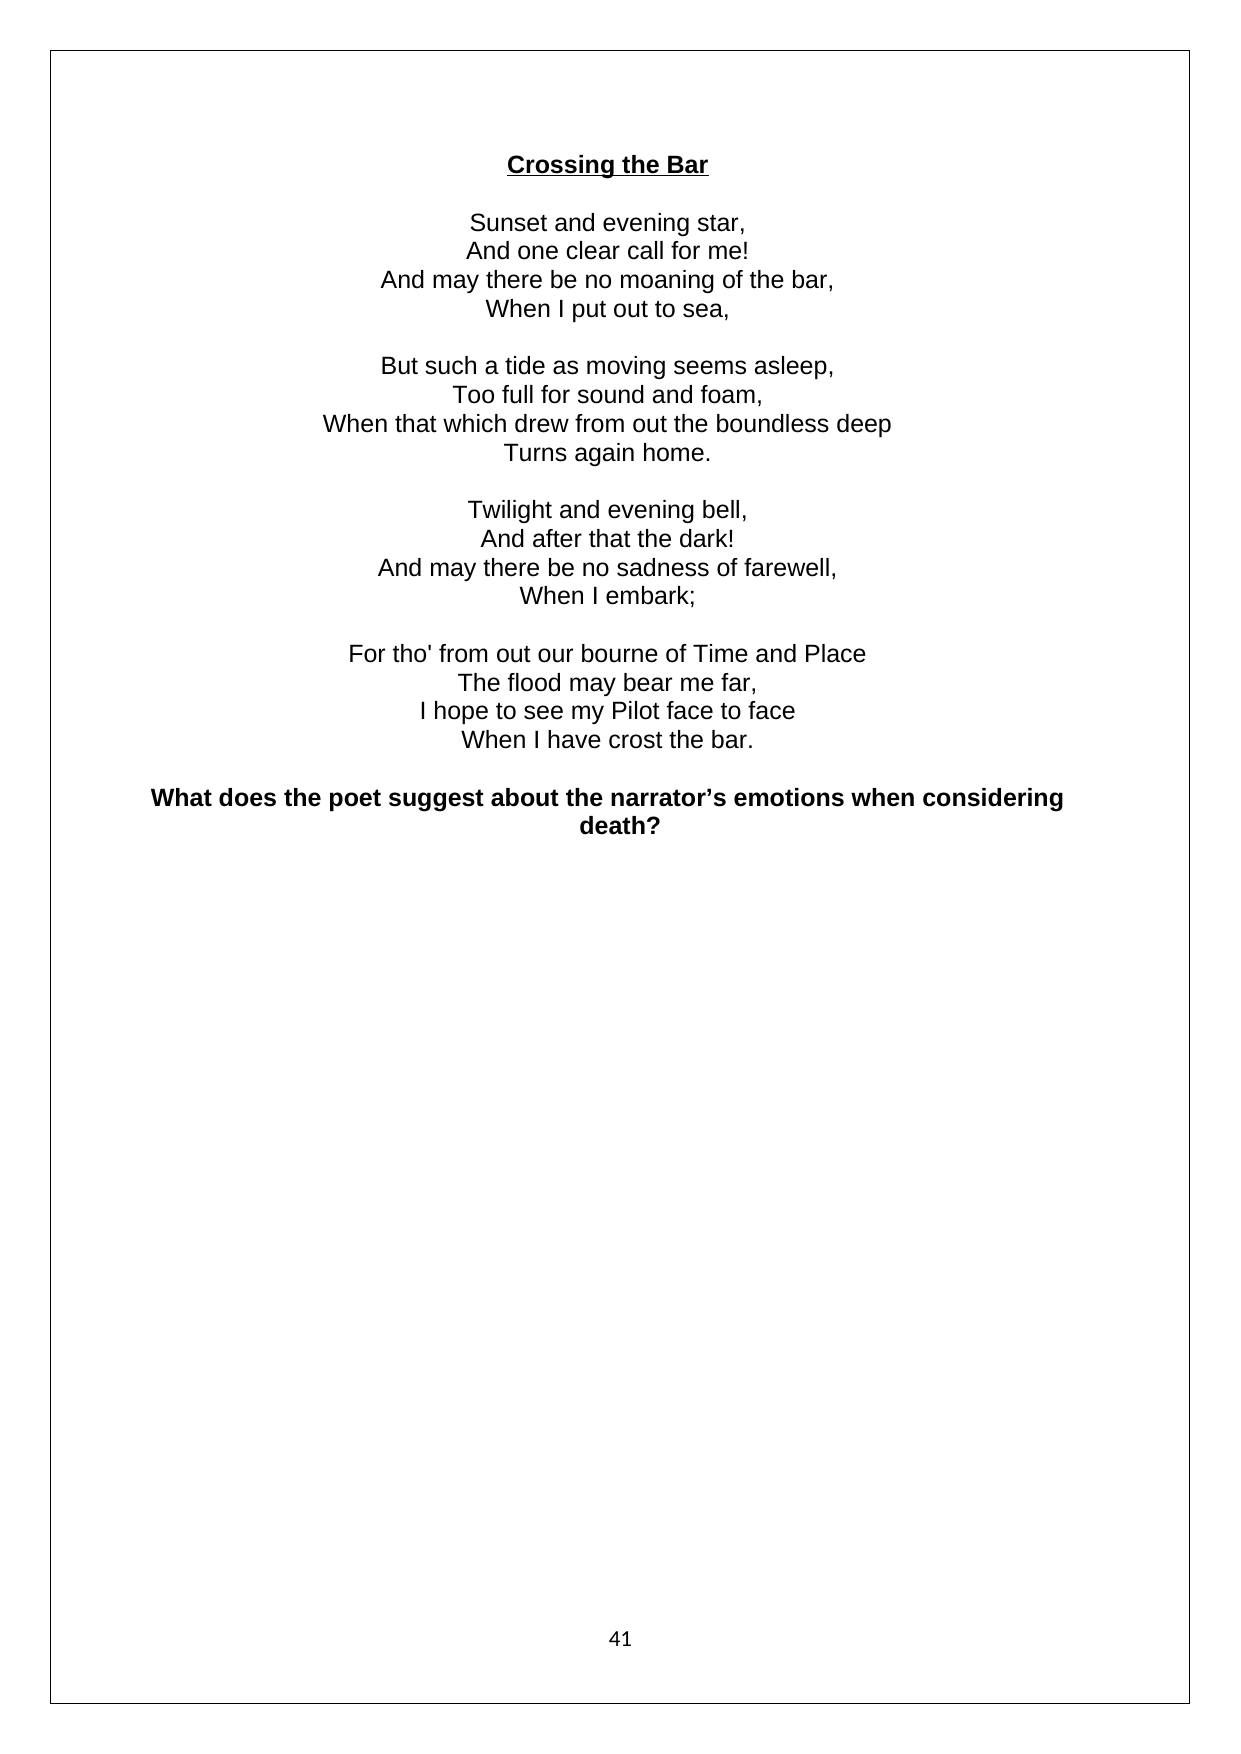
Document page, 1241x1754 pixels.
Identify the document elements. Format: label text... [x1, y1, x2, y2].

text But such a tide as moving seems asleep, [125, 351, 1090, 380]
text And may there be no moaning of the bar, [125, 265, 1090, 294]
text When I have crost the bar. [125, 725, 1090, 754]
text Turns again home. [125, 437, 1090, 466]
text And one clear call for me! [125, 236, 1090, 265]
text When I embark; [125, 581, 1090, 610]
text Crossing the Bar [125, 150, 1090, 179]
text For tho' from out our bourne of Time and Place [125, 639, 1090, 667]
text The flood may bear me far, [125, 667, 1090, 696]
text When I put out to sea, [125, 294, 1090, 322]
text Sunset and evening star, [125, 207, 1090, 236]
text Twilight and evening bell, [125, 495, 1090, 524]
text And after that the dark! [125, 524, 1090, 552]
text Too full for sound and foam, [125, 380, 1090, 409]
text And may there be no sadness of farewell, [125, 552, 1090, 581]
text When that which drew from out the boundless deep [125, 409, 1090, 437]
text I hope to see my Pilot face to face [125, 696, 1090, 725]
text What does the poet suggest about the narrator’s emotions when considering death? [125, 782, 1090, 840]
